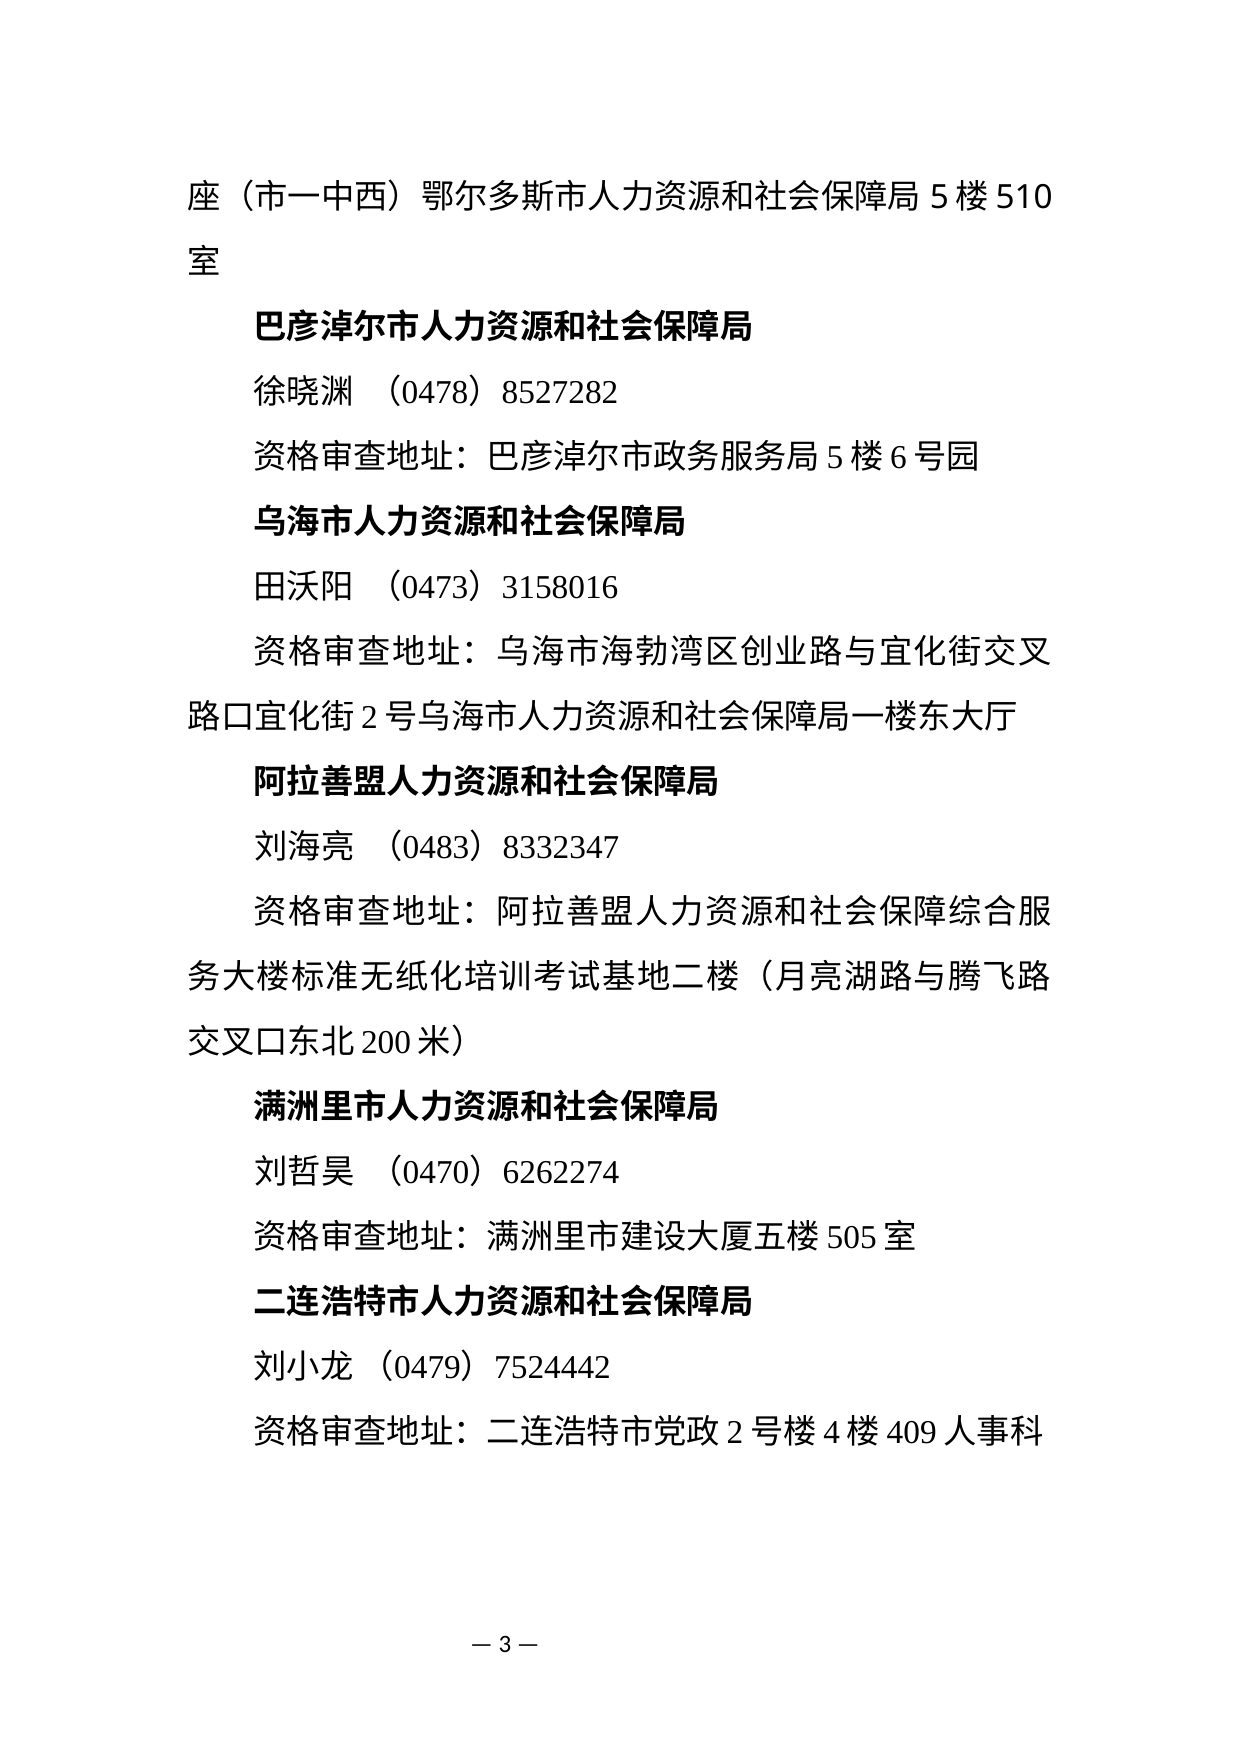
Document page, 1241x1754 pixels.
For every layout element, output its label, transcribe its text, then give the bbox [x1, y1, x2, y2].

text 刘哲昊 （0470）6262274 [187, 1137, 1053, 1202]
text 阿拉善盟人力资源和社会保障局 [187, 747, 1053, 812]
text 资格审查地址：乌海市海勃湾区创业路与宜化街交叉路口宜化街2号乌海市人力资源和社会保障局一楼东大厅 [187, 617, 1053, 747]
text 巴彦淖尔市人力资源和社会保障局 [187, 292, 1053, 357]
text 资格审查地址：巴彦淖尔市政务服务局5楼6号园 [187, 422, 1053, 487]
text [187, 162, 1053, 292]
text 资格审查地址：阿拉善盟人力资源和社会保障综合服务大楼标准无纸化培训考试基地二楼（月亮湖路与腾飞路交叉口东北200米） [187, 877, 1053, 1072]
text 二连浩特市人力资源和社会保障局 [187, 1267, 1053, 1332]
text 满洲里市人力资源和社会保障局 [187, 1072, 1053, 1137]
text 刘小龙 （0479）7524442 [187, 1332, 1053, 1397]
text 刘海亮 （0483）8332347 [187, 812, 1053, 877]
text 田沃阳 （0473）3158016 [187, 552, 1053, 617]
text 乌海市人力资源和社会保障局 [187, 487, 1053, 552]
text 资格审查地址：二连浩特市党政2号楼4楼409人事科 [187, 1397, 1053, 1462]
text 徐晓渊 （0478）8527282 [187, 357, 1053, 422]
text 资格审查地址：满洲里市建设大厦五楼505室 [187, 1202, 1053, 1267]
